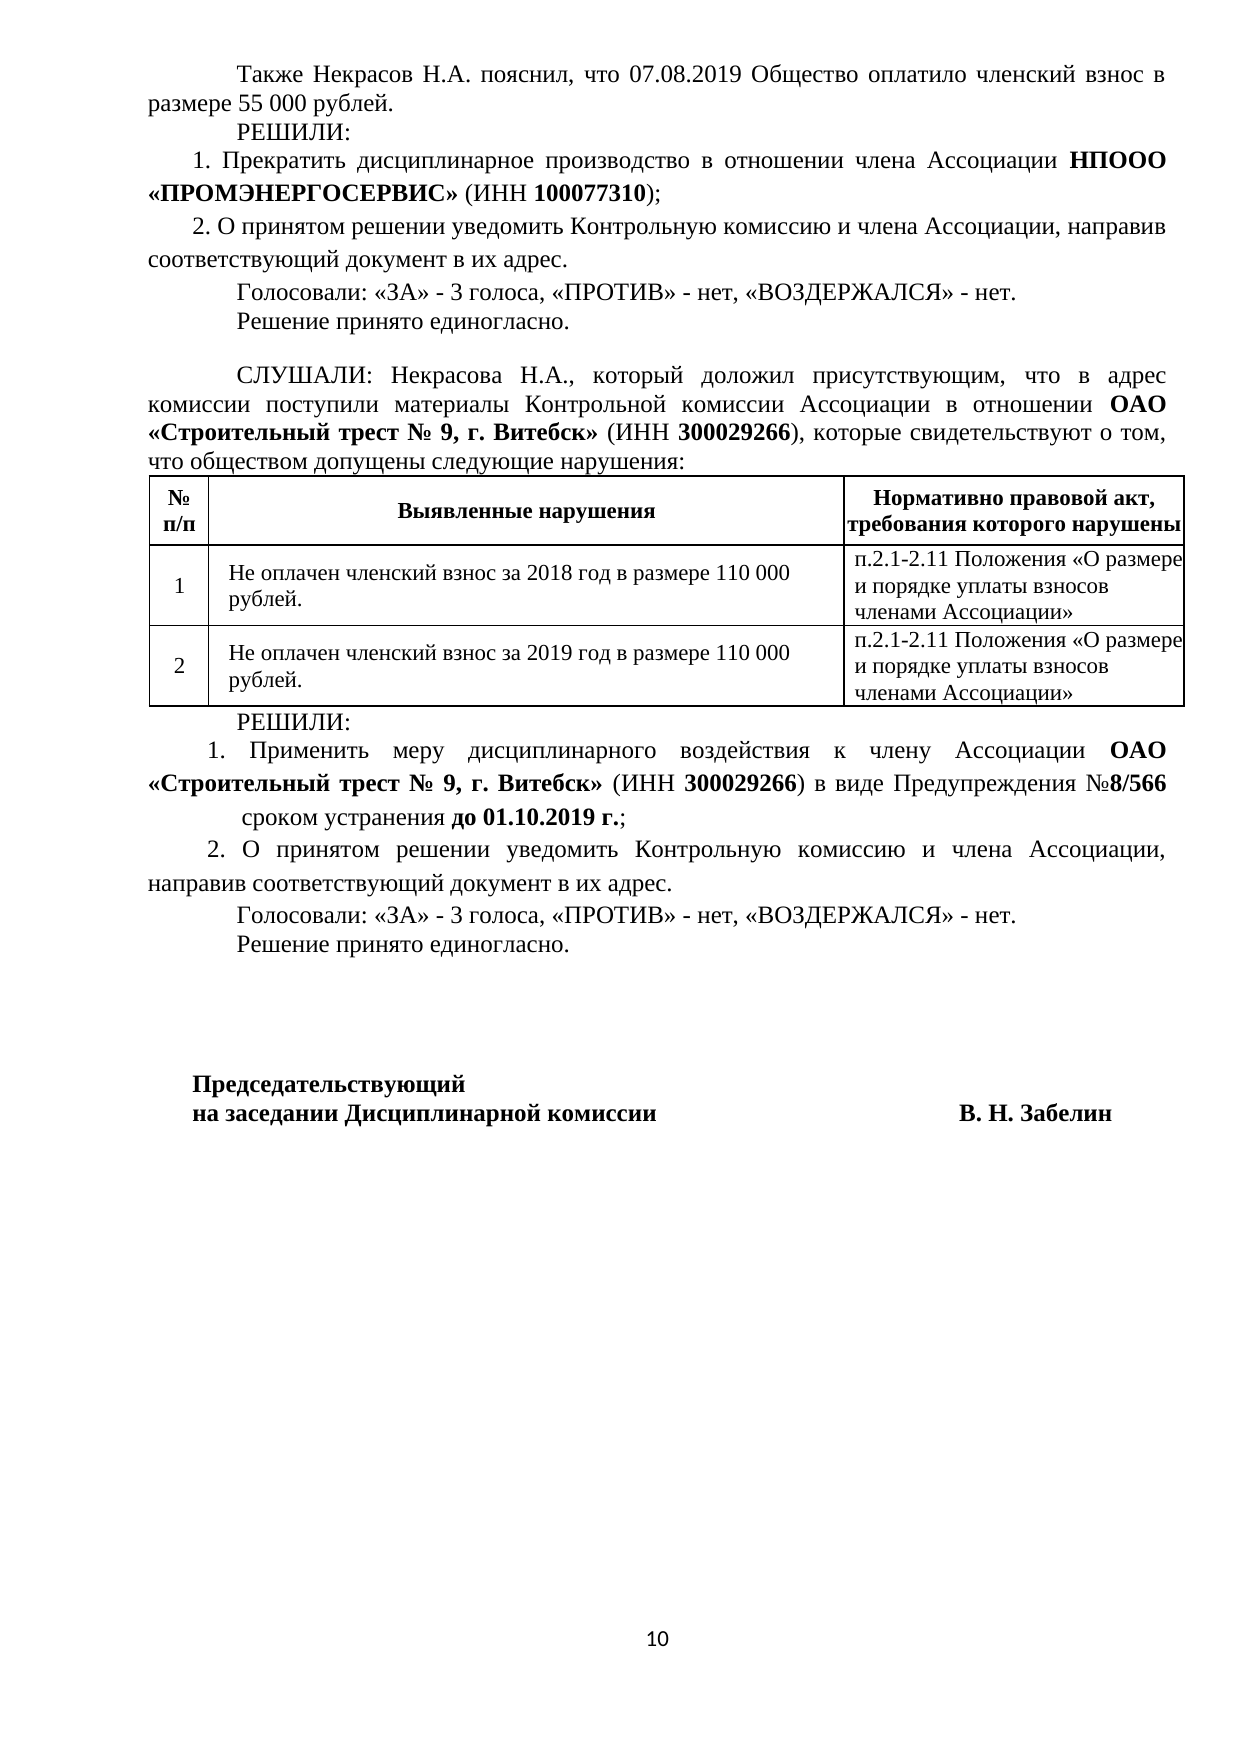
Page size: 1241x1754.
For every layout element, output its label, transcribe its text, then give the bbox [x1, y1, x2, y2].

text Решение принято единогласно. [163, 929, 1166, 958]
text РЕШИЛИ: [148, 707, 1166, 736]
text 2. О принятом решении уведомить Контрольную комиссию и члена Ассоциации, направив соответствующий документ в их адрес. [148, 211, 1166, 273]
table_header Выявленные нарушения [209, 477, 843, 544]
text 1. Применить меру дисциплинарного воздействия к члену Ассоциации ОАО «Строительный трест № 9, г. Витебск» (ИНН 300029266) в виде Предупреждения №8/566 сроком устранения до 01.10.2019 г.; [148, 736, 1166, 830]
text СЛУШАЛИ: Некрасова Н.А., который доложил присутствующим, что в адрес комиссии поступили материалы Контрольной комиссии Ассоциации в отношении ОАО «Строительный трест № 9, г. Витебск» (ИНН 300029266), которые свидетельствуют о том, что обществом допущены следующие нарушения: [148, 360, 1166, 475]
text 2. О принятом решении уведомить Контрольную комиссию и члена Ассоциации, направив соответствующий документ в их адрес. [148, 834, 1166, 896]
table_cell п.2.1-2.11 Положения «О размере и порядке уплаты взносов членами Ассоциации» [845, 546, 1183, 624]
text Также Некрасов Н.А. пояснил, что 07.08.2019 Общество оплатило членский взнос в размере 55 000 рублей. [148, 59, 1166, 117]
table_header Нормативно правовой акт, требования которого нарушены [845, 477, 1183, 544]
text Голосовали: «ЗА» - 3 голоса, «ПРОТИВ» - нет, «ВОЗДЕРЖАЛСЯ» - нет. [148, 277, 1166, 306]
text на заседании Дисциплинарной комиссии В. Н. Забелин [148, 1098, 1122, 1127]
text Председательствующий [148, 1069, 1122, 1098]
text Голосовали: «ЗА» - 3 голоса, «ПРОТИВ» - нет, «ВОЗДЕРЖАЛСЯ» - нет. [148, 901, 1166, 929]
table_cell Не оплачен членский взнос за 2019 год в размере 110 000 рублей. [209, 626, 843, 705]
table_cell 2 [150, 626, 208, 705]
table_cell п.2.1-2.11 Положения «О размере и порядке уплаты взносов членами Ассоциации» [845, 626, 1183, 705]
table_cell 1 [150, 546, 208, 624]
table_cell Не оплачен членский взнос за 2018 год в размере 110 000 рублей. [209, 546, 843, 624]
text Решение принято единогласно. [163, 306, 1166, 335]
table_header № п/п [150, 477, 208, 544]
text РЕШИЛИ: [148, 117, 1166, 145]
text 1. Прекратить дисциплинарное производство в отношении члена Ассоциации НПООО «ПРОМЭНЕРГОСЕРВИС» (ИНН 100077310); [148, 145, 1166, 207]
